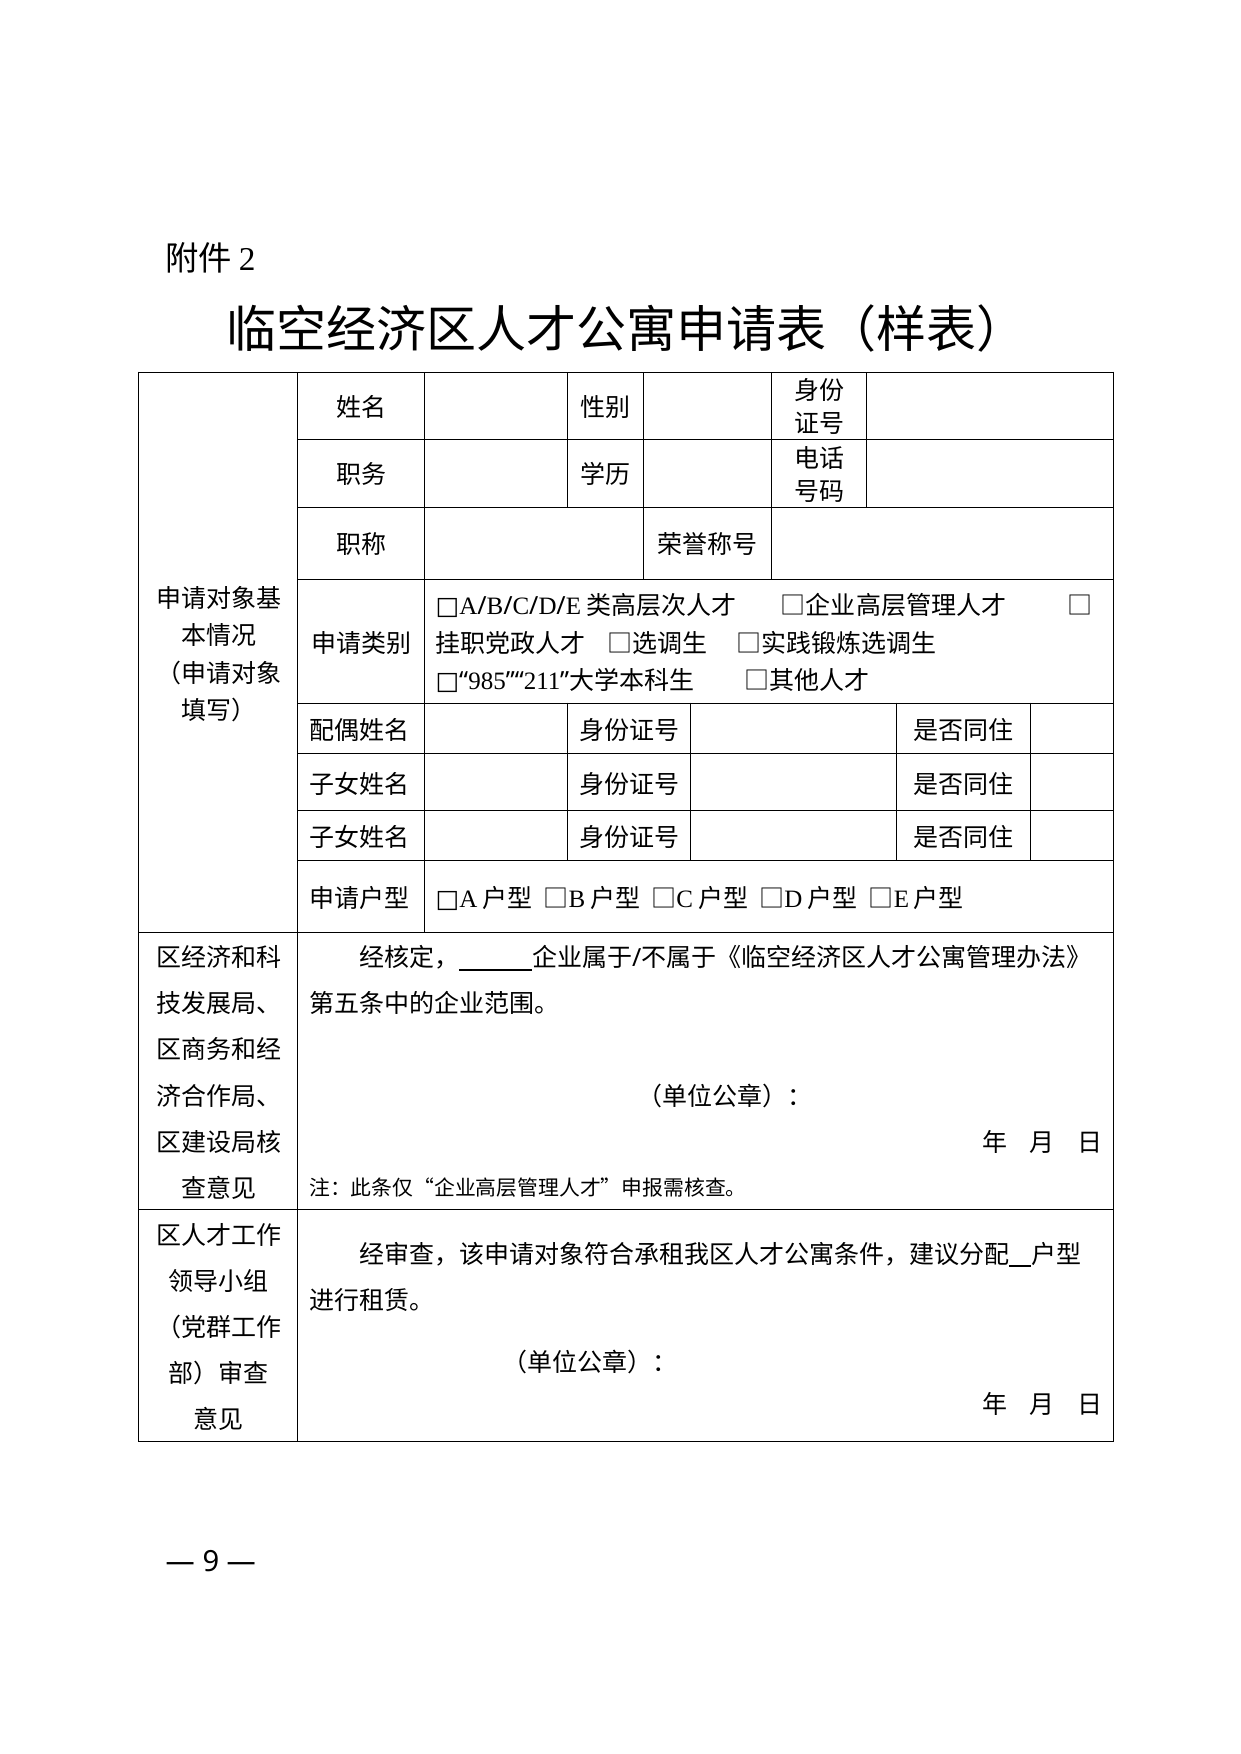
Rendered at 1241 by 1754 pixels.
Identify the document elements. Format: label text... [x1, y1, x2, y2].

table_cell 荣誉称号 [644, 508, 771, 578]
table_header 申请对象基本情况 （申请对象填写） [139, 373, 297, 932]
table_cell 子女姓名 [298, 754, 424, 810]
table_cell 申请户型 [298, 861, 424, 932]
table_cell 申请类别 [298, 580, 424, 702]
text 附件2 [165, 234, 1087, 279]
table_cell 电话号码 [772, 440, 866, 507]
table_cell 身份证号 [568, 704, 690, 752]
table_cell 职称 [298, 508, 424, 578]
table_cell 子女姓名 [298, 811, 424, 859]
table_cell [772, 508, 1113, 578]
table_cell 配偶姓名 [298, 704, 424, 752]
table_cell [867, 440, 1113, 507]
table_cell [1031, 754, 1113, 810]
table_header [867, 373, 1113, 439]
table_cell 是否同住 [897, 704, 1030, 752]
table_cell □A/B/C/D/E类高层次人才 □企业高层管理人才 □挂职党政人才 □选调生 □实践锻炼选调生 □“985”“211”大学本科生 □其他人才 [425, 580, 1113, 702]
table_cell [1031, 811, 1113, 859]
table_cell [425, 508, 643, 578]
table_header [425, 373, 567, 439]
table_header 性别 [568, 373, 643, 439]
table_cell □A户型 □B户型 □C户型 □D户型 □E户型 [425, 861, 1113, 932]
table_cell 经核定， 企业属于/不属于《临空经济区人才公寓管理办法》第五条中的企业范围。 （单位公章）： 年 月 日 注：此条仅“企业高层管理人才”申报需核查。 [298, 933, 1113, 1209]
table_cell [425, 440, 567, 507]
table_cell 经审查，该申请对象符合承租我区人才公寓条件，建议分配 户型进行租赁。 （单位公章）： 年 月 日 [298, 1210, 1113, 1441]
table_cell 学历 [568, 440, 643, 507]
table_cell [691, 754, 896, 810]
table_cell 区人才工作领导小组（党群工作部）审查 意见 [139, 1210, 297, 1441]
table_cell [425, 704, 567, 752]
table_header 身份 证号 [772, 373, 866, 439]
text 临空经济区人才公寓申请表（样表） [165, 279, 1087, 372]
table_cell [644, 440, 771, 507]
table_header [644, 373, 771, 439]
table_cell 职务 [298, 440, 424, 507]
table_cell 是否同住 [897, 811, 1030, 859]
table_cell [691, 704, 896, 752]
table_cell 是否同住 [897, 754, 1030, 810]
table_cell [1031, 704, 1113, 752]
table_cell 身份证号 [568, 811, 690, 859]
table_header 姓名 [298, 373, 424, 439]
table_cell [425, 811, 567, 859]
table_cell [691, 811, 896, 859]
table_cell 区经济和科技发展局、区商务和经济合作局、区建设局核查意见 [139, 933, 297, 1209]
table_cell 身份证号 [568, 754, 690, 810]
table_cell [425, 754, 567, 810]
